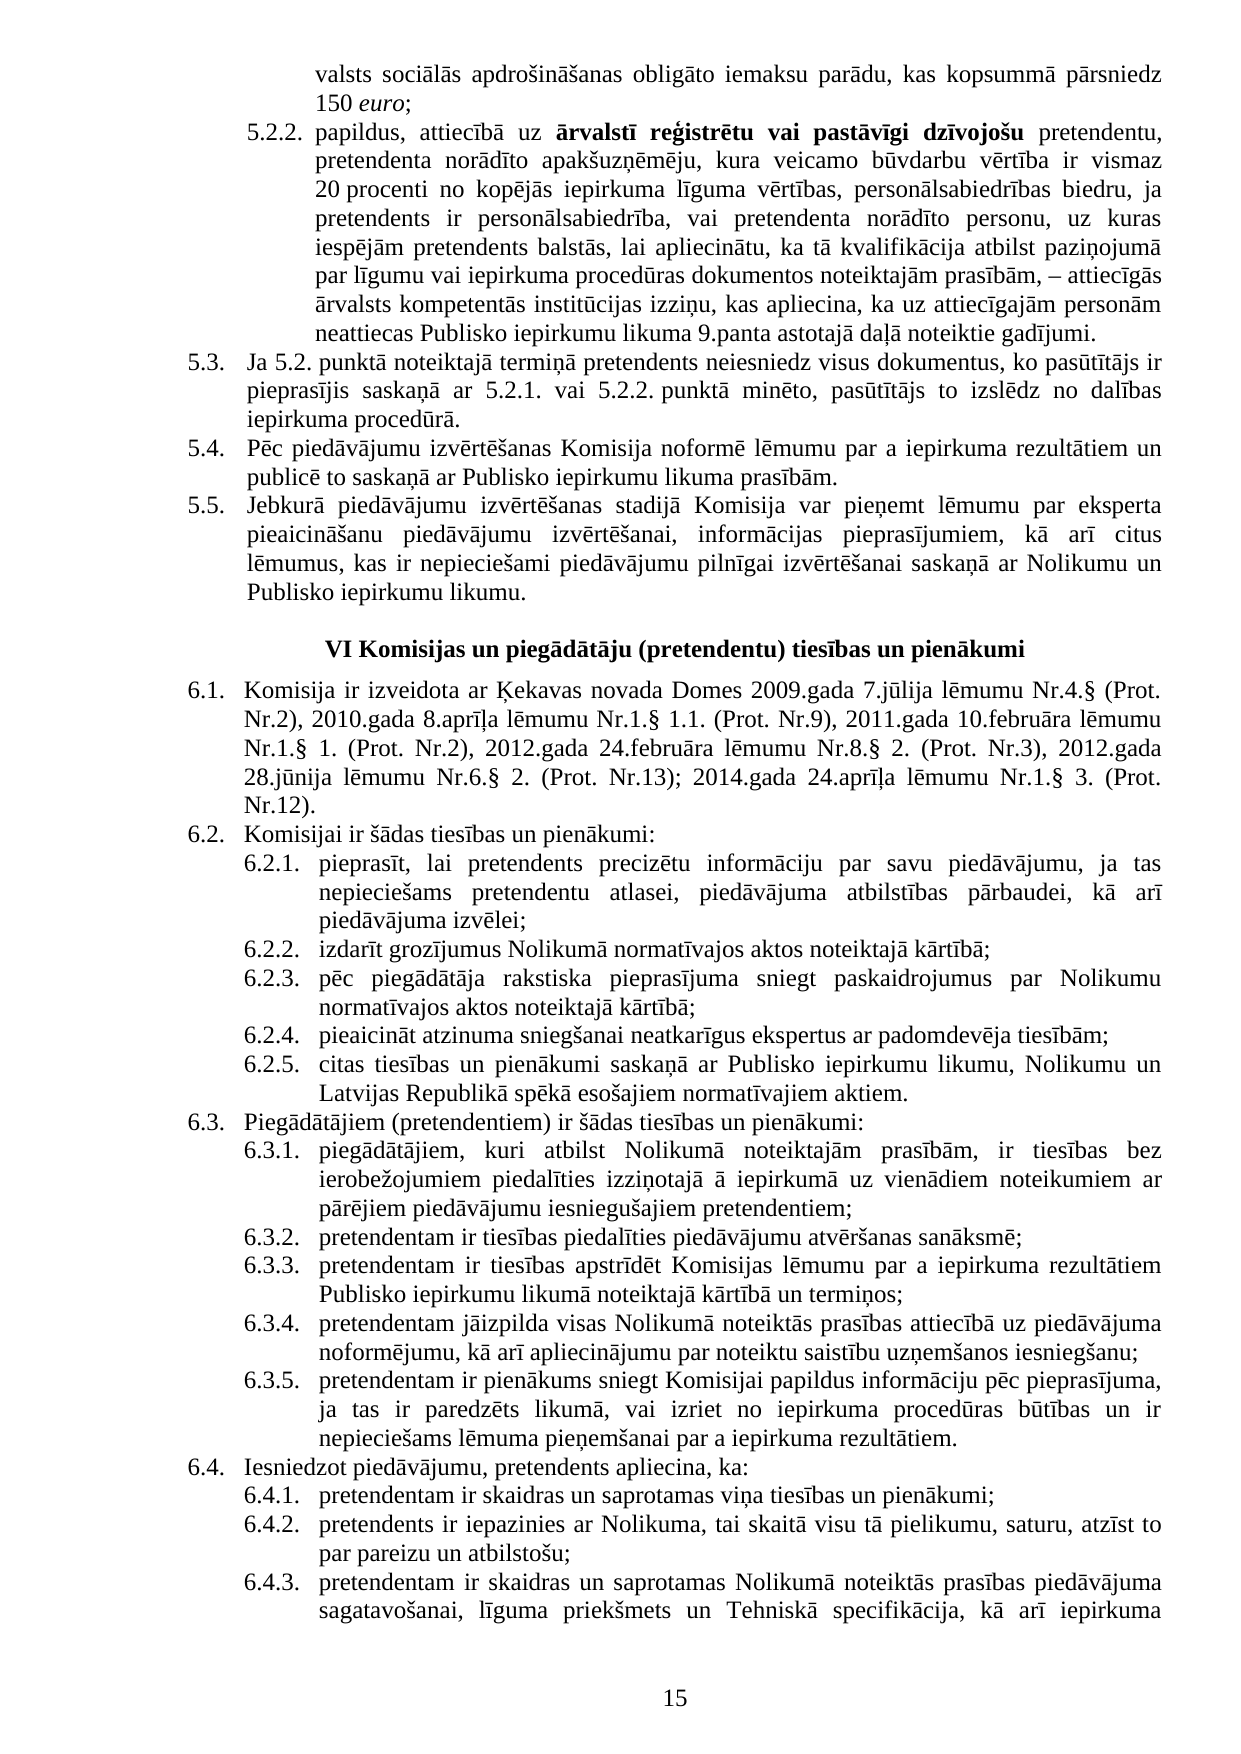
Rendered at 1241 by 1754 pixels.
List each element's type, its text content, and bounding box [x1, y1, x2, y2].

list Komisijai ir šādas tiesības un pienākumi: [187, 819, 1162, 848]
list pēc piegādātāja rakstiska pieprasījuma sniegt paskaidrojumus par Nolikumu normatīvajos aktos noteiktajā kārtībā; [244, 963, 1162, 1020]
list pretendentam ir pienākums sniegt Komisijai papildus informāciju pēc pieprasījuma, ja tas ir paredzēts likumā, vai izriet no iepirkuma procedūras būtības un ir nepieciešams lēmuma pieņemšanai par a iepirkuma rezultātiem. [244, 1365, 1162, 1452]
list Piegādātājiem (pretendentiem) ir šādas tiesības un pienākumi: [187, 1107, 1162, 1135]
list Iesniedzot piedāvājumu, pretendents apliecina, ka: [187, 1452, 1162, 1480]
list Ja 5.2. punktā noteiktajā termiņā pretendents neiesniedz visus dokumentus, ko pasūtītājs ir pieprasījis saskaņā ar 5.2.1. vai 5.2.2. punktā minēto, pasūtītājs to izslēdz no dalības iepirkuma procedūrā. [187, 347, 1162, 433]
list papildus, attiecībā uz ārvalstī reģistrētu vai pastāvīgi dzīvojošu pretendentu, pretendenta norādīto apakšuzņēmēju, kura veicamo būvdarbu vērtība ir vismaz 20 procenti no kopējās iepirkuma līguma vērtības, personālsabiedrības biedru, ja pretendents ir personālsabiedrība, vai pretendenta norādīto personu, uz kuras iespējām pretendents balstās, lai apliecinātu, ka tā kvalifikācija atbilst paziņojumā par līgumu vai iepirkuma procedūras dokumentos noteiktajām prasībām, – attiecīgās ārvalsts kompetentās institūcijas izziņu, kas apliecina, ka uz attiecīgajām personām neattiecas Publisko iepirkumu likuma 9.panta astotajā daļā noteiktie gadījumi. [247, 117, 1162, 347]
list Komisija ir izveidota ar Ķekavas novada Domes 2009.gada 7.jūlija lēmumu Nr.4.§ (Prot. Nr.2), 2010.gada 8.aprīļa lēmumu Nr.1.§ 1.1. (Prot. Nr.9), 2011.gada 10.februāra lēmumu Nr.1.§ 1. (Prot. Nr.2), 2012.gada 24.februāra lēmumu Nr.8.§ 2. (Prot. Nr.3), 2012.gada 28.jūnija lēmumu Nr.6.§ 2. (Prot. Nr.13); 2014.gada 24.aprīļa lēmumu Nr.1.§ 3. (Prot. Nr.12). [187, 675, 1162, 819]
list Pēc piedāvājumu izvērtēšanas Komisija noformē lēmumu par a iepirkuma rezultātiem un publicē to saskaņā ar Publisko iepirkumu likuma prasībām. [187, 433, 1162, 490]
list pretendentam ir skaidras un saprotamas viņa tiesības un pienākumi; [244, 1480, 1162, 1509]
list pieprasīt, lai pretendents precizētu informāciju par savu piedāvājumu, ja tas nepieciešams pretendentu atlasei, piedāvājuma atbilstības pārbaudei, kā arī piedāvājuma izvēlei; [244, 848, 1162, 934]
list pretendentam ir tiesības piedalīties piedāvājumu atvēršanas sanāksmē; [244, 1222, 1162, 1250]
list pieaicināt atzinuma sniegšanai neatkarīgus ekspertus ar padomdevēja tiesībām; [244, 1020, 1162, 1049]
list citas tiesības un pienākumi saskaņā ar Publisko iepirkumu likumu, Nolikumu un Latvijas Republikā spēkā esošajiem normatīvajiem aktiem. [244, 1049, 1162, 1107]
list piegādātājiem, kuri atbilst Nolikumā noteiktajām prasībām, ir tiesības bez ierobežojumiem piedalīties izziņotajā ā iepirkumā uz vienādiem noteikumiem ar pārējiem piedāvājumu iesniegušajiem pretendentiem; [244, 1135, 1162, 1222]
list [247, 59, 1162, 117]
list pretendentam jāizpilda visas Nolikumā noteiktās prasības attiecībā uz piedāvājuma noformējumu, kā arī apliecinājumu par noteiktu saistību uzņemšanos iesniegšanu; [244, 1308, 1162, 1365]
list pretendents ir iepazinies ar Nolikuma, tai skaitā visu tā pielikumu, saturu, atzīst to par pareizu un atbilstošu; [244, 1509, 1162, 1567]
list izdarīt grozījumus Nolikumā normatīvajos aktos noteiktajā kārtībā; [244, 934, 1162, 963]
list pretendentam ir tiesības apstrīdēt Komisijas lēmumu par a iepirkuma rezultātiem Publisko iepirkumu likumā noteiktajā kārtībā un termiņos; [244, 1250, 1162, 1308]
subtitle VI Komisijas un piegādātāju (pretendentu) tiesības un pienākumi [187, 634, 1162, 663]
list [244, 1567, 1162, 1624]
list Jebkurā piedāvājumu izvērtēšanas stadijā Komisija var pieņemt lēmumu par eksperta pieaicināšanu piedāvājumu izvērtēšanai, informācijas pieprasījumiem, kā arī citus lēmumus, kas ir nepieciešami piedāvājumu pilnīgai izvērtēšanai saskaņā ar Nolikumu un Publisko iepirkumu likumu. [187, 490, 1162, 605]
